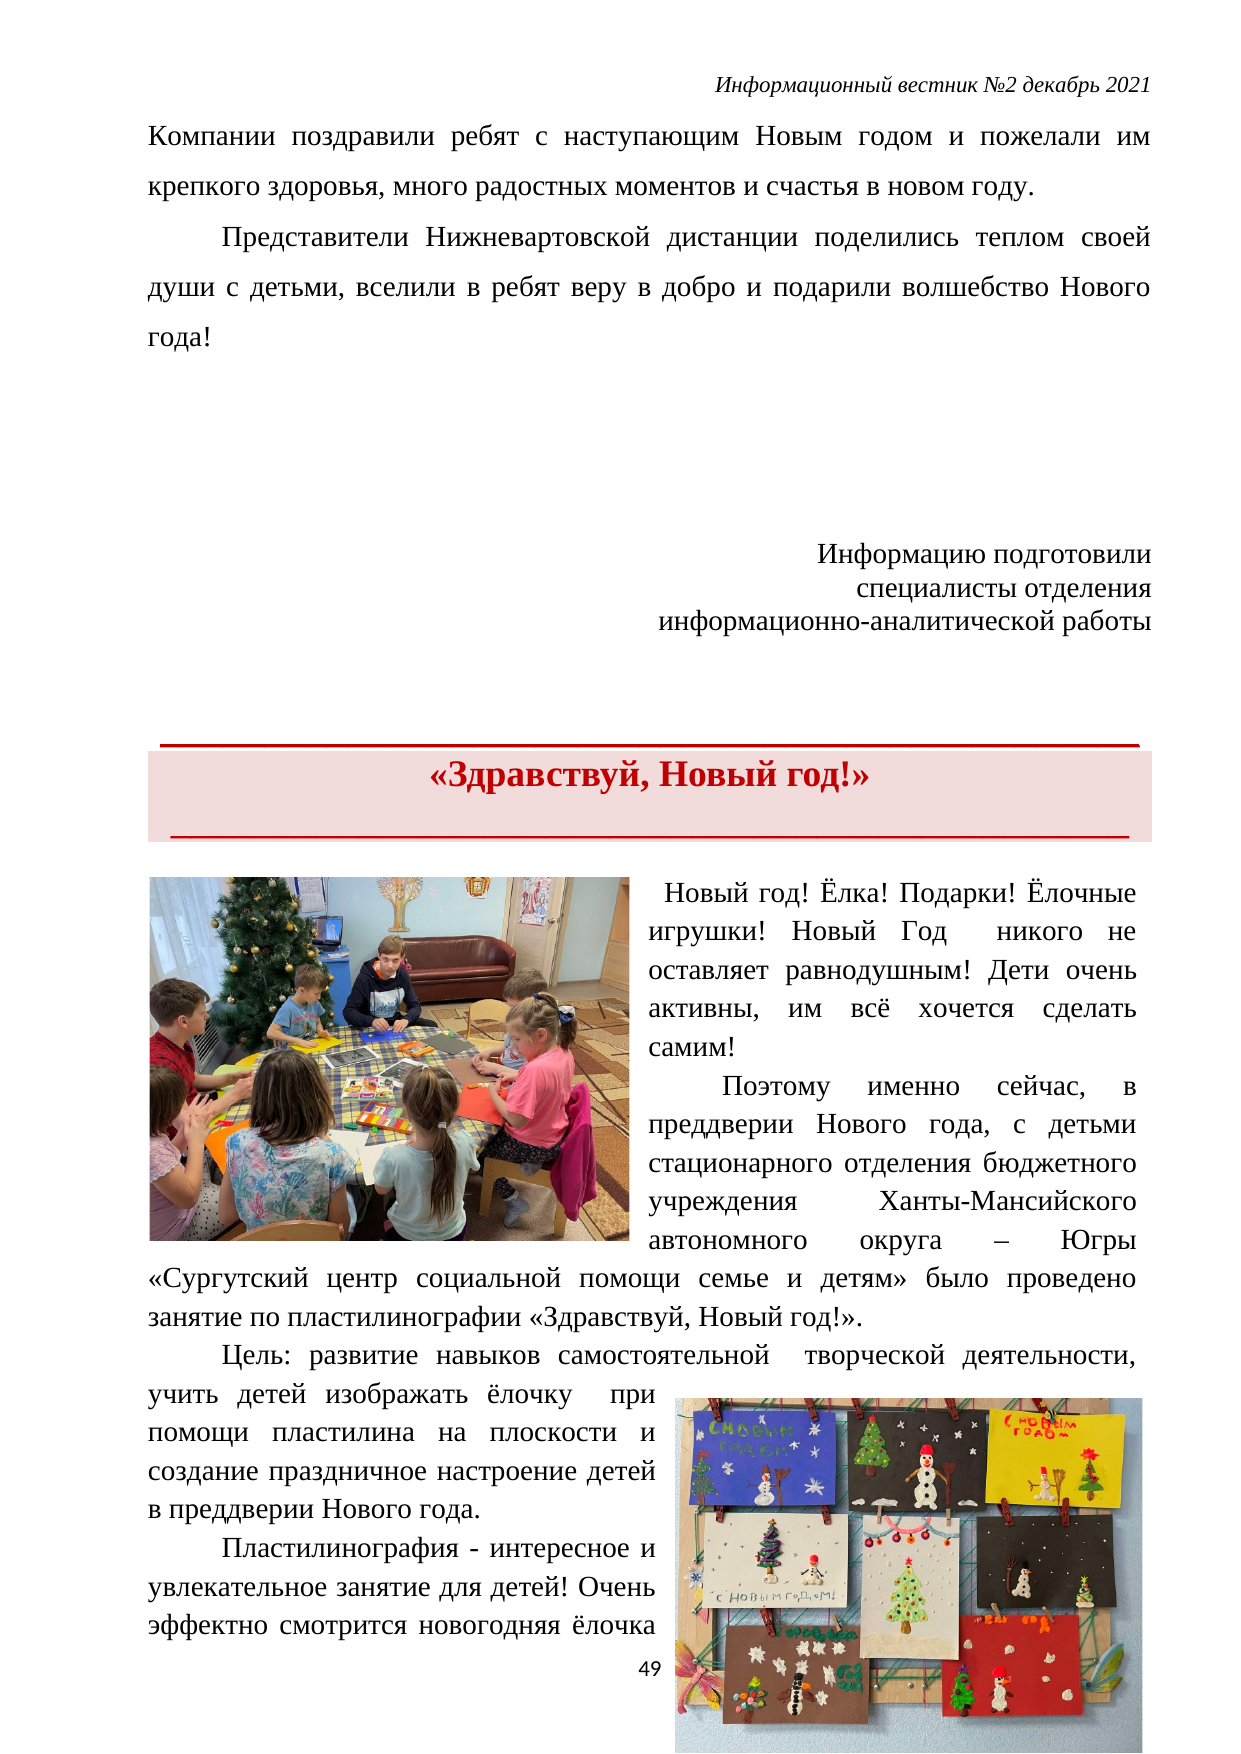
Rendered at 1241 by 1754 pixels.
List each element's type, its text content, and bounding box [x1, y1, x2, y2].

text «Здравствуй, Новый год!» ______________________________________________ [148, 1506, 1152, 1597]
text информационно-аналитической работы [148, 1358, 1152, 1392]
text специалисты отделения [148, 1324, 1152, 1358]
text Представители Нижневартовской дистанции поделились теплом своей души с детьми, вселили в ребят веру в добро и подарили волшебство Нового года! [148, 973, 1152, 1108]
text _______________________________________________ [148, 1458, 1152, 1506]
text В преддверии Нового года хочется еще раз вспомнить время, когда подарков и радости ждут все без исключения дети. Нижневартовская дистанция пути Свердловской ДИ ЦДИ ОАО "РЖД" поздравили ребят бюджетного учреждения Ханты-Мансийского автономного округа – Югры с наступающим Новым годом. [589, 118, 1152, 504]
text В рамках ежегодной благотворительной акции «Коробка», представители Российских железных дорог вручили воспитанникам канцелярские принадлежности, зимние наборы шарфы и шапки, носки и сладости. От лица Компании поздравили ребят с наступающим Новым годом и пожелали им крепкого здоровья, много радостных моментов и счастья в новом году. [148, 521, 1152, 957]
text Информацию подготовили [148, 1291, 1152, 1324]
picture [142, 117, 589, 915]
